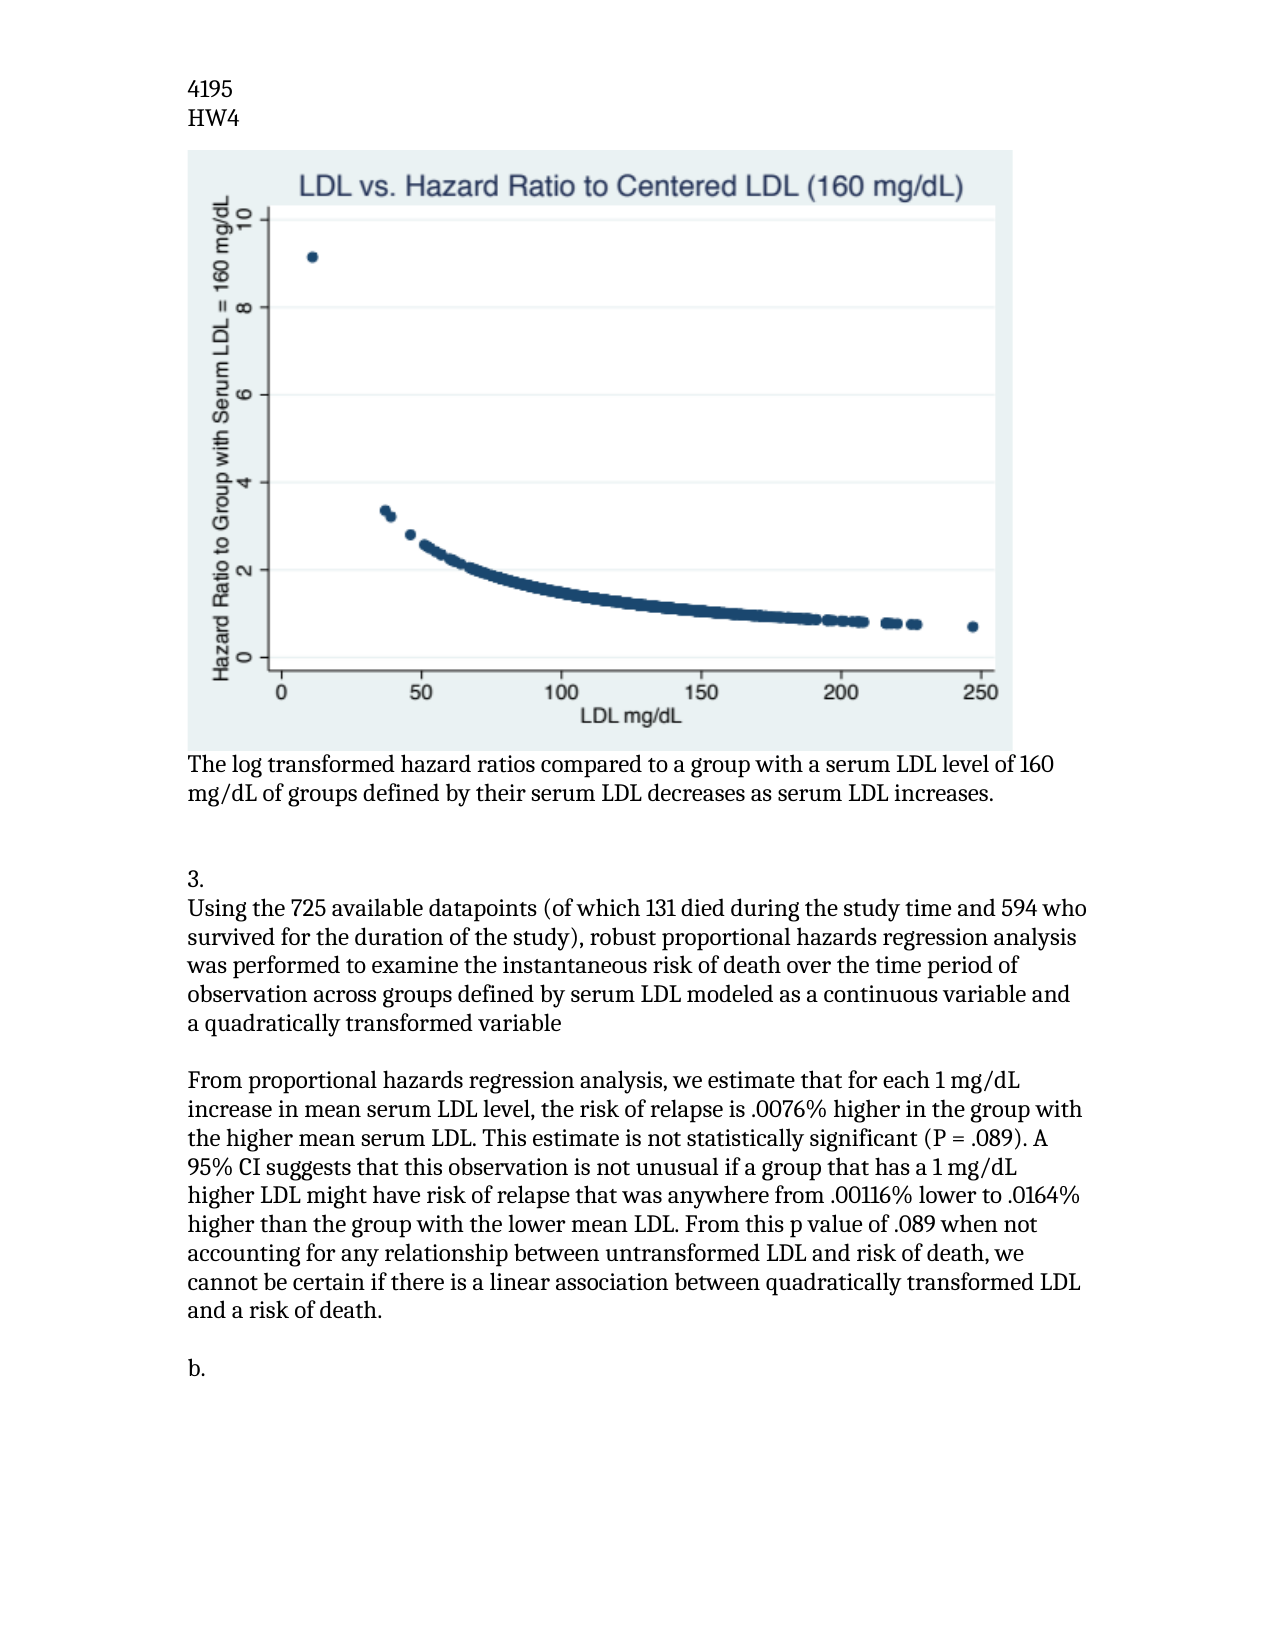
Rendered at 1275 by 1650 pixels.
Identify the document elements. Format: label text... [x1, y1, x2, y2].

text b. [187, 1354, 1087, 1382]
text Using the 725 available datapoints (of which 131 died during the study time and 594 who survived for the duration of the study), robust proportional hazards regression analysis was performed to examine the instantaneous risk of death over the time period of observation across groups defined by serum LDL modeled as a continuous variable and a quadratically transformed variable [187, 894, 1087, 1037]
text The log transformed hazard ratios compared to a group with a serum LDL level of 160 mg/dL of groups defined by their serum LDL decreases as serum LDL increases. [187, 750, 1087, 807]
text From proportional hazards regression analysis, we estimate that for each 1 mg/dL increase in mean serum LDL level, the risk of relapse is .0076% higher in the group with the higher mean serum LDL. This estimate is not statistically significant (P = .089). A 95% CI suggests that this observation is not unusual if a group that has a 1 mg/dL higher LDL might have risk of relapse that was anywhere from .00116% lower to .0164% higher than the group with the lower mean LDL. From this p value of .089 when not accounting for any relationship between untransformed LDL and risk of death, we cannot be certain if there is a linear association between quadratically transformed LDL and a risk of death. [187, 1066, 1087, 1325]
text 3. [187, 865, 1087, 894]
